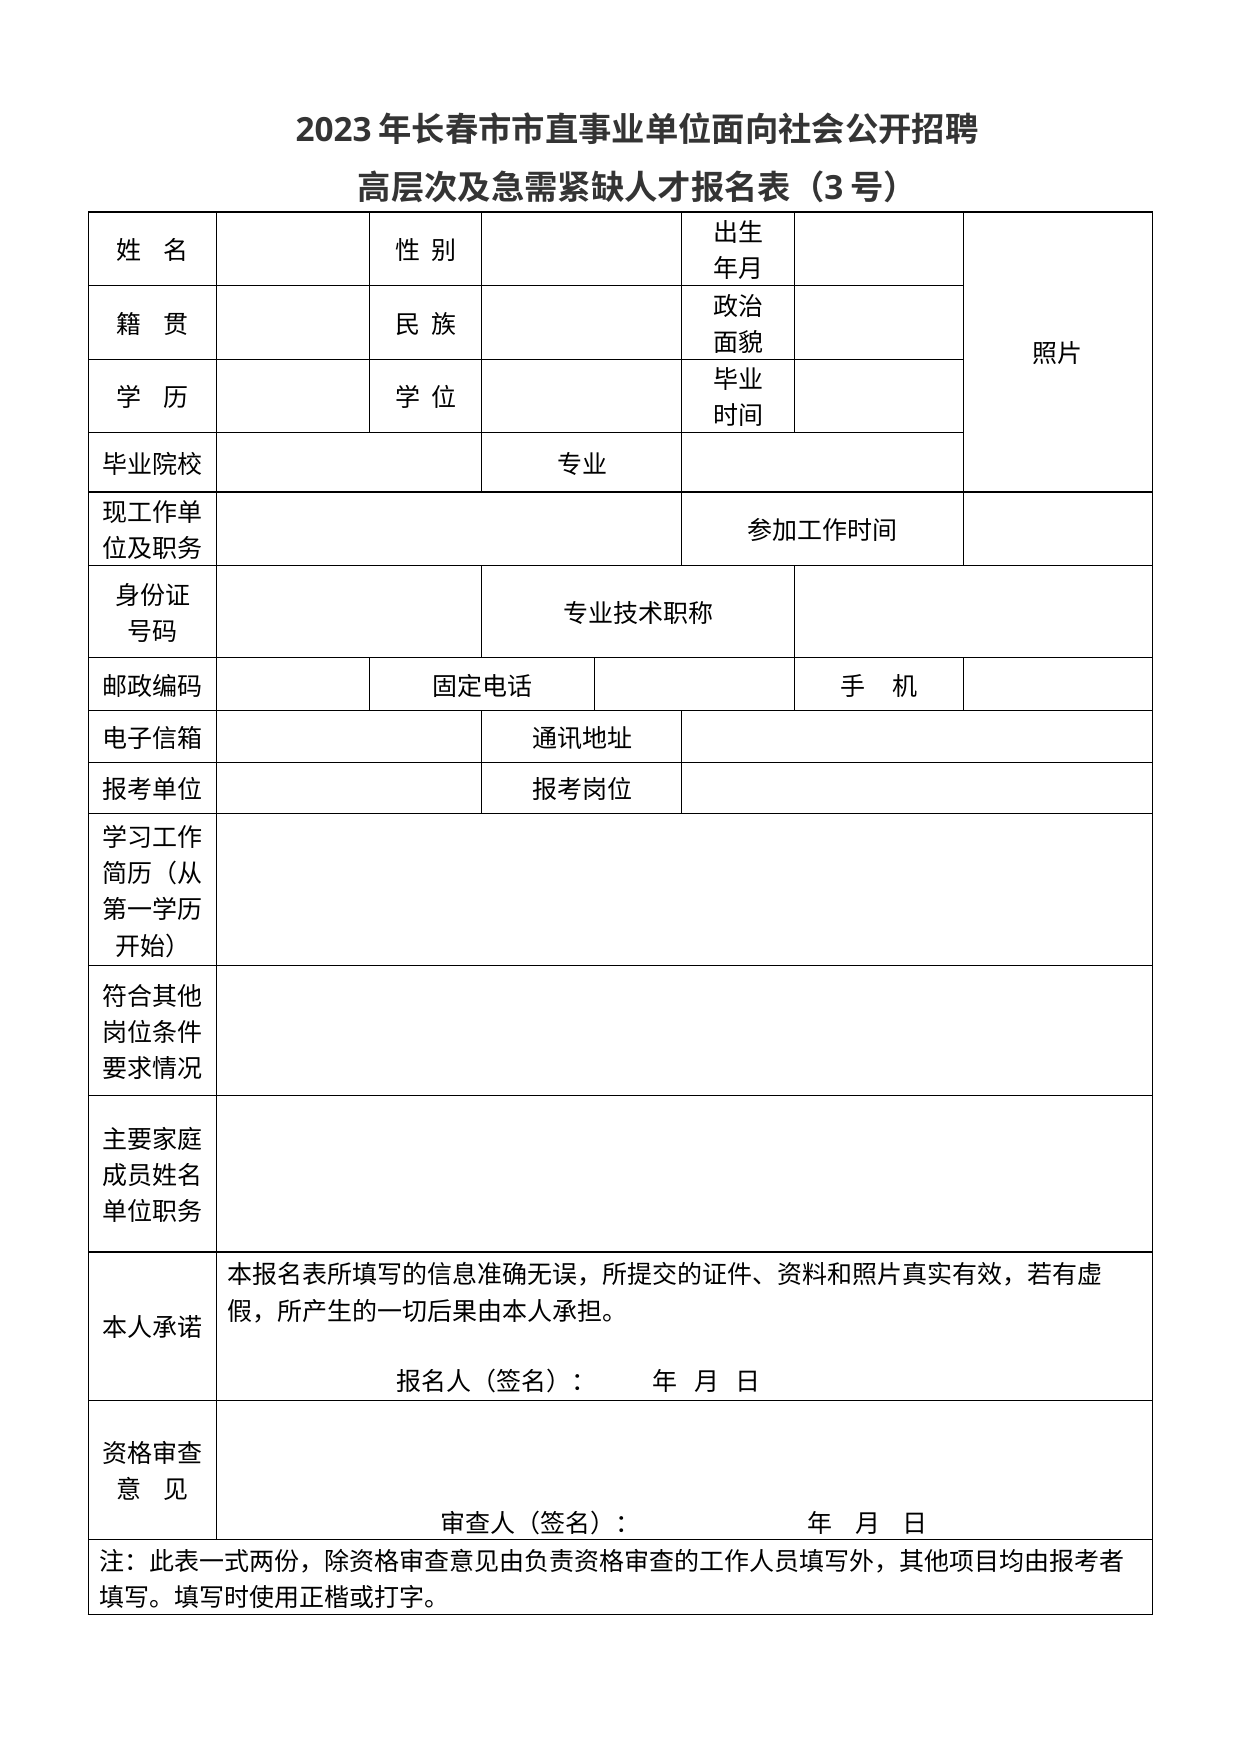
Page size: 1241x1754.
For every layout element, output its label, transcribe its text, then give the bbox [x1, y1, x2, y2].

table_cell [217, 966, 1152, 1095]
table_cell 籍 贯 [89, 286, 216, 358]
table_cell 本报名表所填写的信息准确无误，所提交的证件、资料和照片真实有效，若有虚假，所产生的一切后果由本人承担。 报名人（签名）： 年 月 日 [217, 1253, 1152, 1400]
table_cell [217, 566, 481, 657]
table_cell [217, 658, 369, 710]
table_cell 注：此表一式两份，除资格审查意见由负责资格审查的工作人员填写外，其他项目均由报考者填写。填写时使用正楷或打字。 [89, 1540, 1152, 1614]
table_cell 手 机 [795, 658, 963, 710]
table_cell [964, 493, 1152, 565]
table_cell 学 历 [89, 360, 216, 432]
table_cell [682, 763, 1152, 813]
table_cell [217, 1096, 1152, 1251]
table_cell 报考单位 [89, 763, 216, 813]
table_cell [682, 711, 1152, 762]
table_cell 身份证 号码 [89, 566, 216, 657]
table_cell 通讯地址 [482, 711, 681, 762]
table_cell 固定电话 [370, 658, 594, 710]
table_cell 电子信箱 [89, 711, 216, 762]
table_cell [795, 566, 1152, 657]
table_cell [217, 493, 681, 565]
table_cell 民 族 [370, 286, 481, 358]
table_cell 专业技术职称 [482, 566, 794, 657]
table_cell [795, 360, 963, 432]
table_header 2023年长春市市直事业单位面向社会公开招聘 高层次及急需紧缺人才报名表（3号） [88, 95, 1152, 211]
table_cell [217, 763, 481, 813]
table_cell [595, 658, 794, 710]
table_cell [795, 286, 963, 358]
table_cell 出生 年月 [682, 213, 794, 285]
table_cell [217, 433, 481, 491]
table_cell 审查人（签名）： 年 月 日 [217, 1401, 1152, 1539]
table_cell [217, 360, 369, 432]
table_cell 毕业 时间 [682, 360, 794, 432]
table_cell 主要家庭成员姓名单位职务 [89, 1096, 216, 1251]
table_cell [682, 433, 963, 491]
table_cell 符合其他岗位条件要求情况 [89, 966, 216, 1095]
table_cell 照片 [964, 213, 1152, 491]
table_cell 性 别 [370, 213, 481, 285]
table_cell 学 位 [370, 360, 481, 432]
table_cell [217, 814, 1152, 965]
table_cell 报考岗位 [482, 763, 681, 813]
table_cell 学习工作简历（从第一学历开始） [89, 814, 216, 965]
table_cell [482, 213, 681, 285]
table_cell [795, 213, 963, 285]
table_cell [217, 286, 369, 358]
table_cell [217, 711, 481, 762]
table_cell 本人承诺 [89, 1253, 216, 1400]
table_cell 参加工作时间 [682, 493, 963, 565]
table_cell 姓 名 [89, 213, 216, 285]
table_cell 专业 [482, 433, 681, 491]
table_cell 邮政编码 [89, 658, 216, 710]
table_cell [482, 286, 681, 358]
table_cell 现工作单位及职务 [89, 493, 216, 565]
table_cell 毕业院校 [89, 433, 216, 491]
table_cell 资格审查 意 见 [89, 1401, 216, 1539]
table_cell 政治 面貌 [682, 286, 794, 358]
table_cell [217, 213, 369, 285]
table_cell [964, 658, 1152, 710]
table_cell [482, 360, 681, 432]
